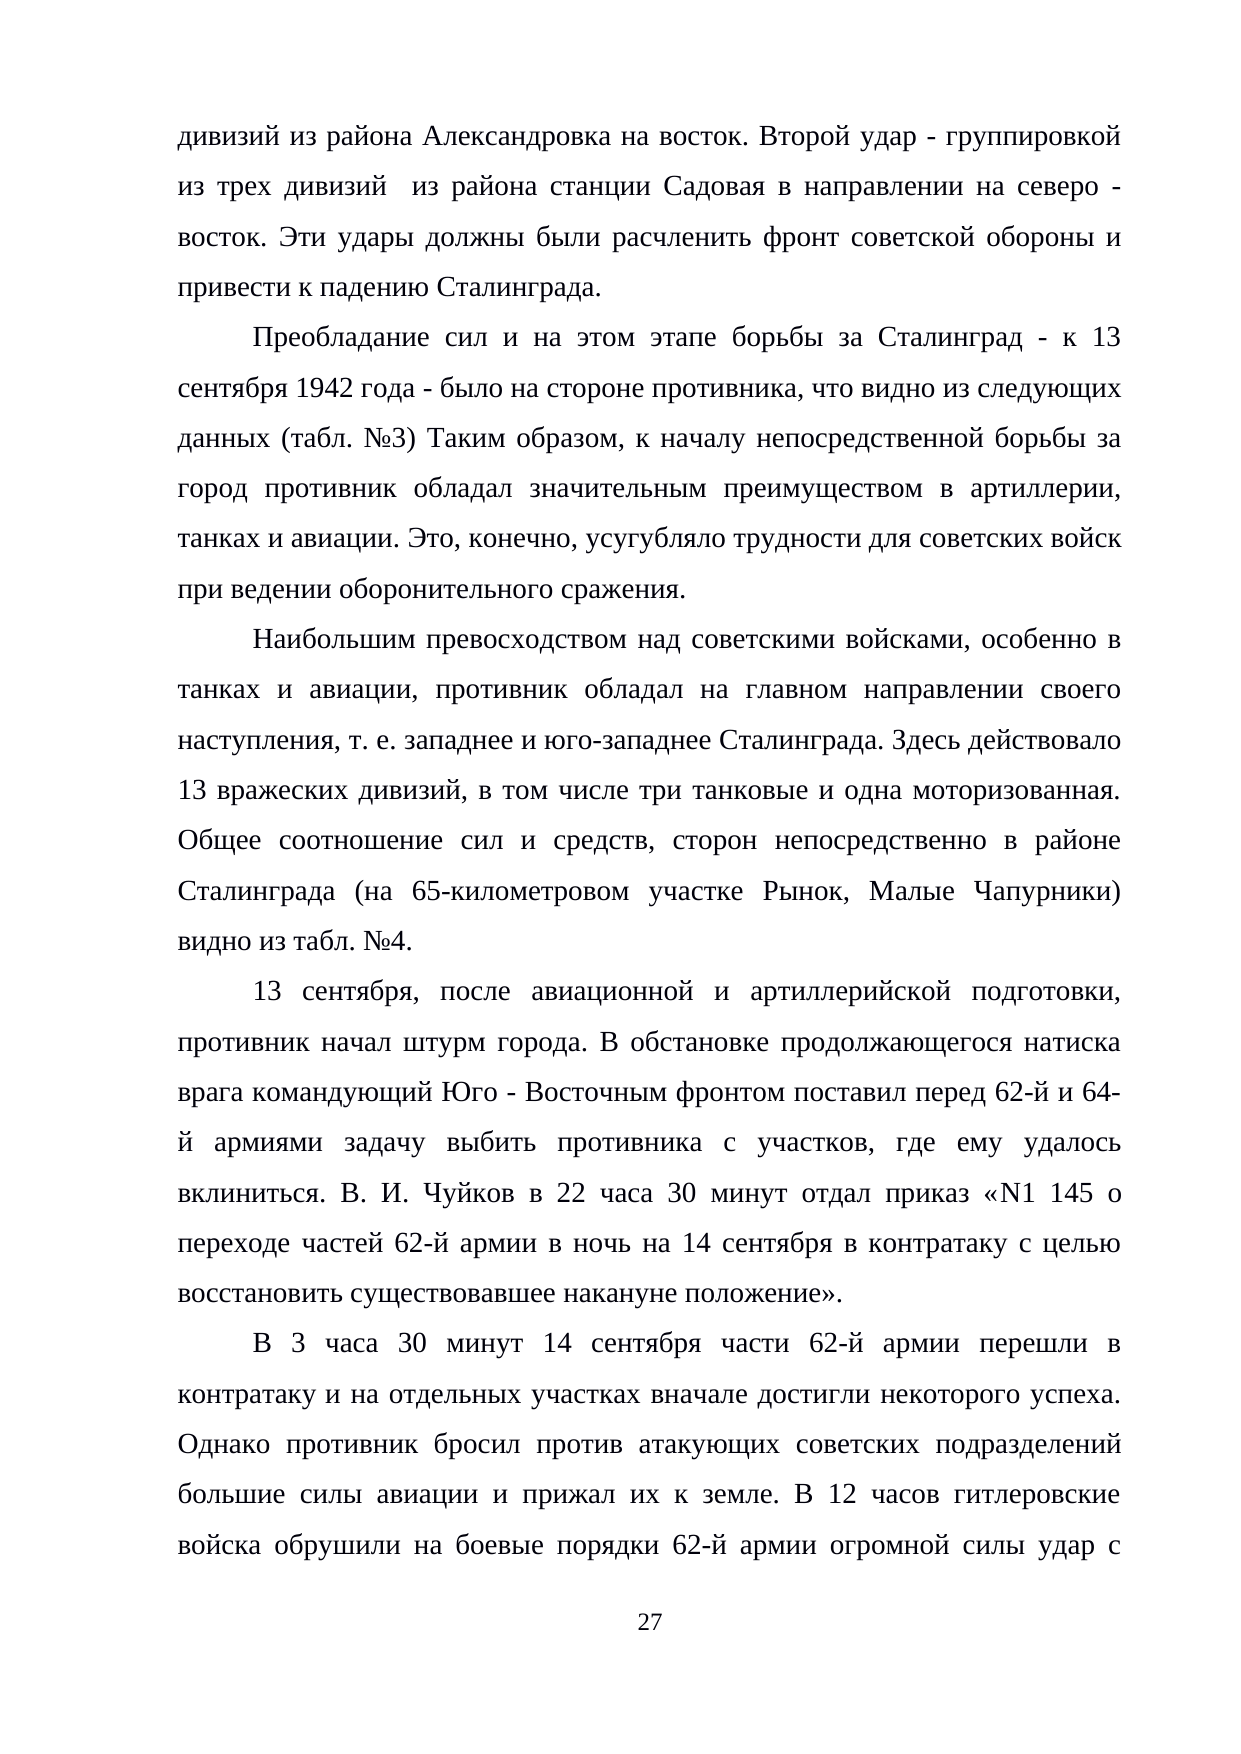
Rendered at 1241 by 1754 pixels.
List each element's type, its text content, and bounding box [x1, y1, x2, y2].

text Наибольшим превосходством над советскими войсками, особенно в танках и авиации, противник обладал на главном направлении своего наступления, т. е. западнее и юго-западнее Сталинграда. Здесь действовало 13 вражеских дивизий, в том числе три танковые и одна моторизованная. Общее соотношение сил и средств, сторон непосредственно в районе Сталинграда (на 65-километровом участке Рынок, Малые Чапурники) видно из табл. №4. [177, 621, 1122, 957]
text Преобладание сил и на этом этапе борьбы за Сталинград - к 13 сентября 1942 года - было на стороне противника, что видно из следующих данных (табл. №3) Таким образом, к началу непосредственной борьбы за город противник обладал значительным преимуществом в артиллерии, танках и авиации. Это, конечно, усугубляло трудности для советских войск при ведении оборонительного сражения. [177, 319, 1122, 604]
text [177, 118, 1122, 303]
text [177, 1326, 1122, 1560]
text 13 сентября, после авиационной и артиллерийской подготовки, противник начал штурм города. В обстановке продолжающегося натиска врага командующий Юго - Восточным фронтом поставил перед 62-й и 64-й армиями задачу выбить противника с участков, где ему удалось вклиниться. В. И. Чуйков в 22 часа 30 минут отдал приказ «N1 145 о переходе частей 62-й армии в ночь на 14 сентября в контратаку с целью восстановить существовавшее накануне положение». [177, 973, 1122, 1309]
